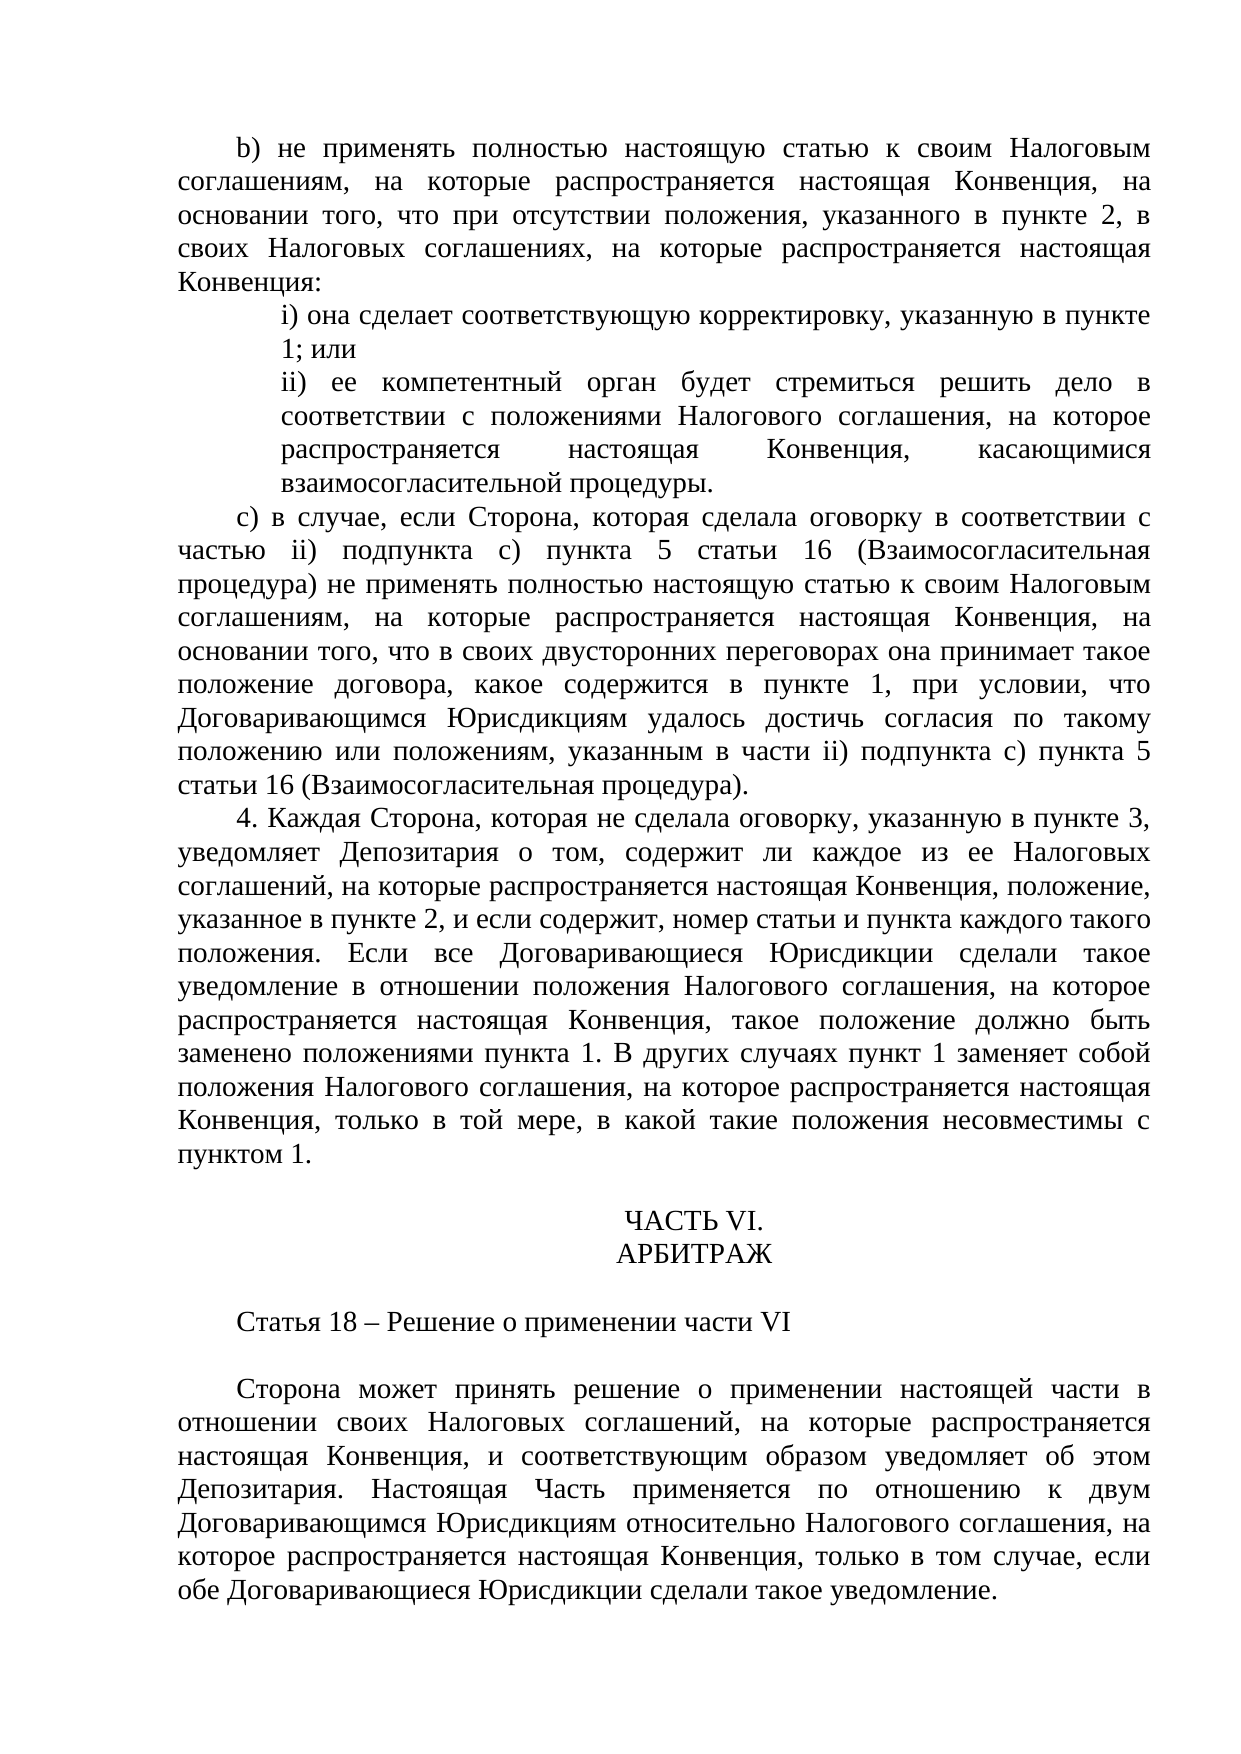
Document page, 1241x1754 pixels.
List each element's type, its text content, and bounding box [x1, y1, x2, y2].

text 4. Каждая Сторона, которая не сделала оговорку, указанную в пункте 3, уведомляет Депозитария о том, содержит ли каждое из ее Налоговых соглашений, на которые распространяется настоящая Конвенция, положение, указанное в пункте 2, и если содержит, номер статьи и пункта каждого такого положения. Если все Договаривающиеся Юрисдикции сделали такое уведомление в отношении положения Налогового соглашения, на которое распространяется настоящая Конвенция, такое положение должно быть заменено положениями пункта 1. В других случаях пункт 1 заменяет собой положения Налогового соглашения, на которое распространяется настоящая Конвенция, только в той мере, в какой такие положения несовместимы с пунктом 1. [177, 801, 1152, 1169]
text c) в случае, если Сторона, которая сделала оговорку в соответствии с частью ii) подпункта с) пункта 5 статьи 16 (Взаимосогласительная процедура) не применять полностью настоящую статью к своим Налоговым соглашениям, на которые распространяется настоящая Конвенция, на основании того, что в своих двусторонних переговорах она принимает такое положение договора, какое содержится в пункте 1, при условии, что Договаривающимся Юрисдикциям удалось достичь согласия по такому положению или положениям, указанным в части ii) подпункта с) пункта 5 статьи 16 (Взаимосогласительная процедура). [177, 499, 1152, 801]
text b) не применять полностью настоящую статью к своим Налоговым соглашениям, на которые распространяется настоящая Конвенция, на основании того, что при отсутствии положения, указанного в пункте 2, в своих Налоговых соглашениях, на которые распространяется настоящая Конвенция: [177, 130, 1152, 297]
text Сторона может принять решение о применении настоящей части в отношении своих Налоговых соглашений, на которые распространяется настоящая Конвенция, и соответствующим образом уведомляет об этом Депозитария. Настоящая Часть применяется по отношению к двум Договаривающимся Юрисдикциям относительно Налогового соглашения, на которое распространяется настоящая Конвенция, только в том случае, если обе Договаривающиеся Юрисдикции сделали такое уведомление. [177, 1371, 1152, 1606]
text АРБИТРАЖ [177, 1237, 1152, 1270]
text ЧАСТЬ VI. [177, 1203, 1152, 1237]
text Статья 18 – Решение о применении части VI [177, 1304, 1152, 1337]
text i) она сделает соответствующую корректировку, указанную в пункте 1; или [281, 297, 1152, 364]
text ii) ее компетентный орган будет стремиться решить дело в соответствии с положениями Налогового соглашения, на которое распространяется настоящая Конвенция, касающимися взаимосогласительной процедуры. [281, 364, 1152, 499]
